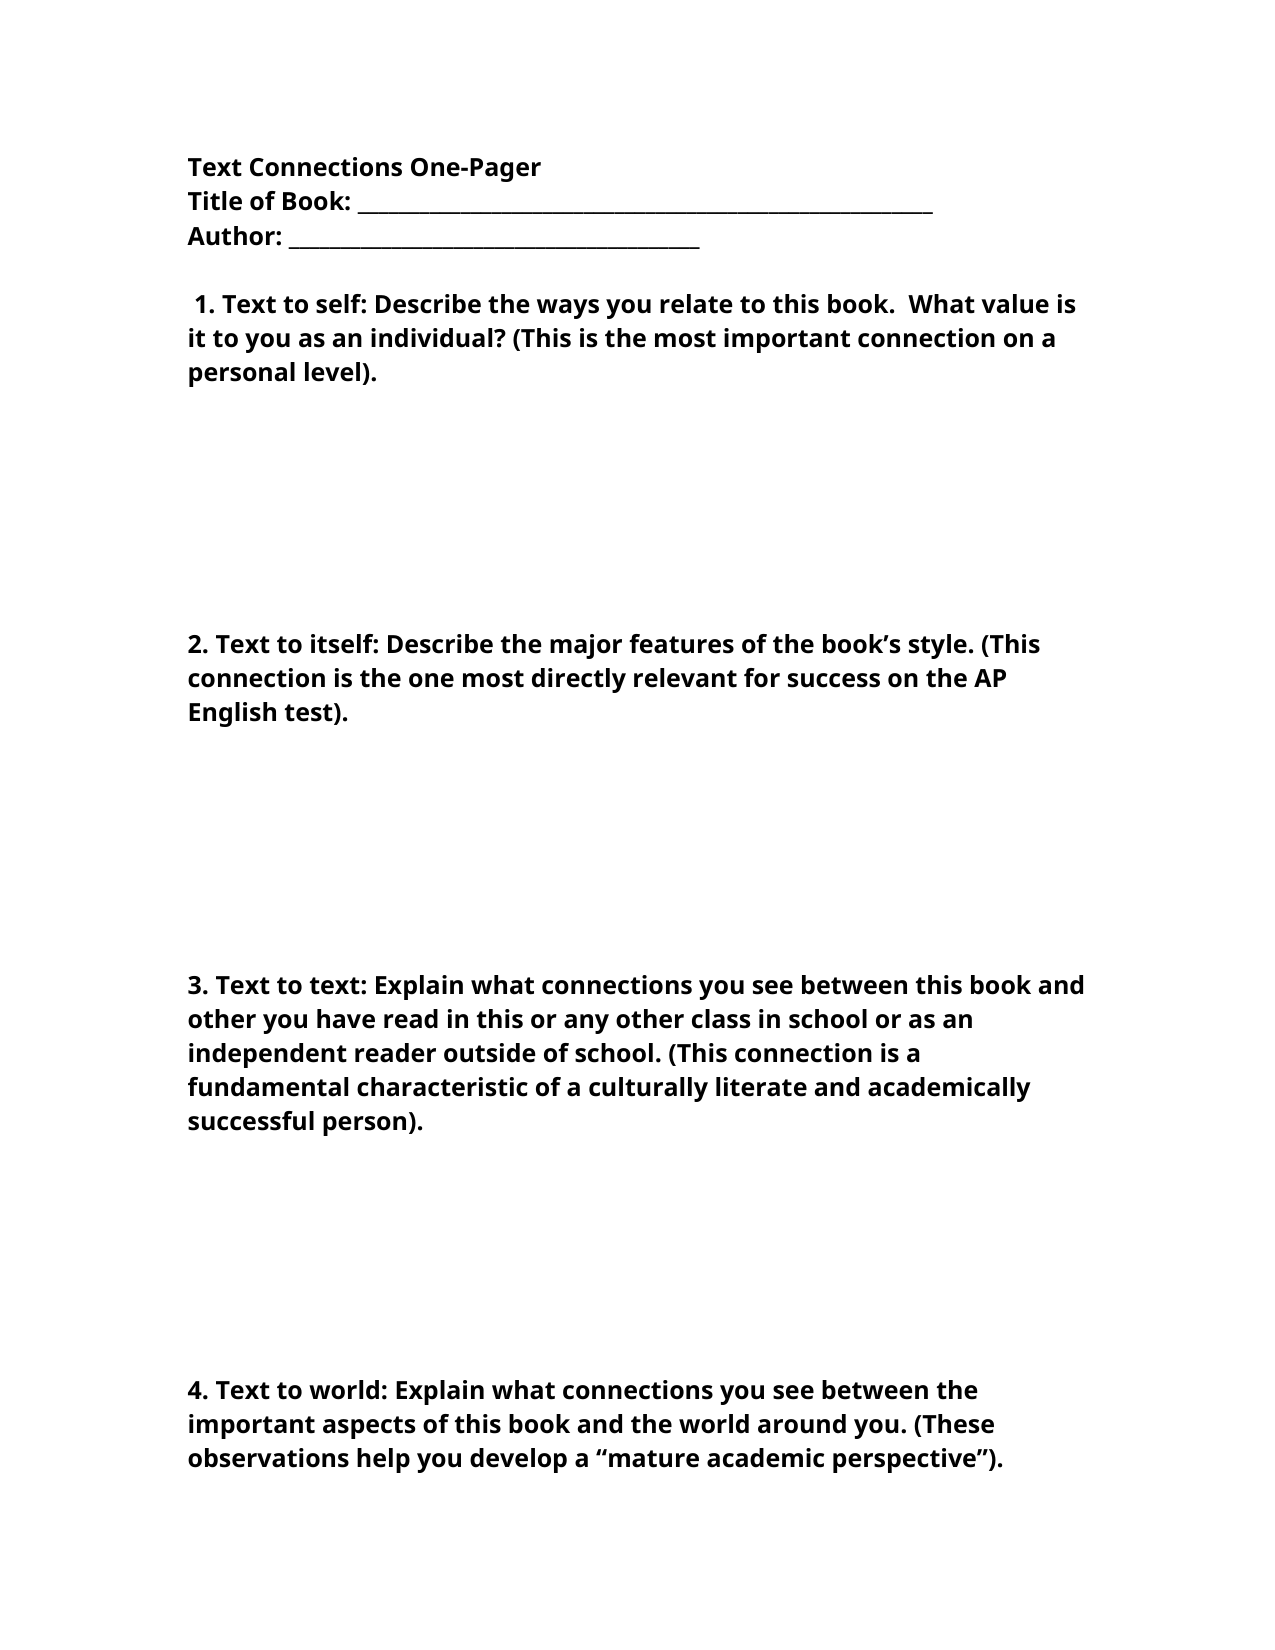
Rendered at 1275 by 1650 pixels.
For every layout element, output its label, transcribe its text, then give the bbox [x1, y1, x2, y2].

text 1. Text to self: Describe the ways you relate to this book. What value is it to you as an individual? (This is the most important connection on a personal level). [187, 286, 1087, 388]
text Text Connections One-Pager [187, 150, 1087, 184]
text 2. Text to itself: Describe the major features of the book’s style. (This connection is the one most directly relevant for success on the AP English test). [187, 627, 1087, 729]
text 3. Text to text: Explain what connections you see between this book and other you have read in this or any other class in school or as an independent reader outside of school. (This connection is a fundamental characteristic of a culturally literate and academically successful person). [187, 967, 1087, 1138]
text Title of Book: ________________________________________________________ [187, 184, 1087, 218]
text Author: ________________________________________ [187, 218, 1087, 252]
text 4. Text to world: Explain what connections you see between the important aspects of this book and the world around you. (These observations help you develop a “mature academic perspective”). [187, 1373, 1087, 1475]
